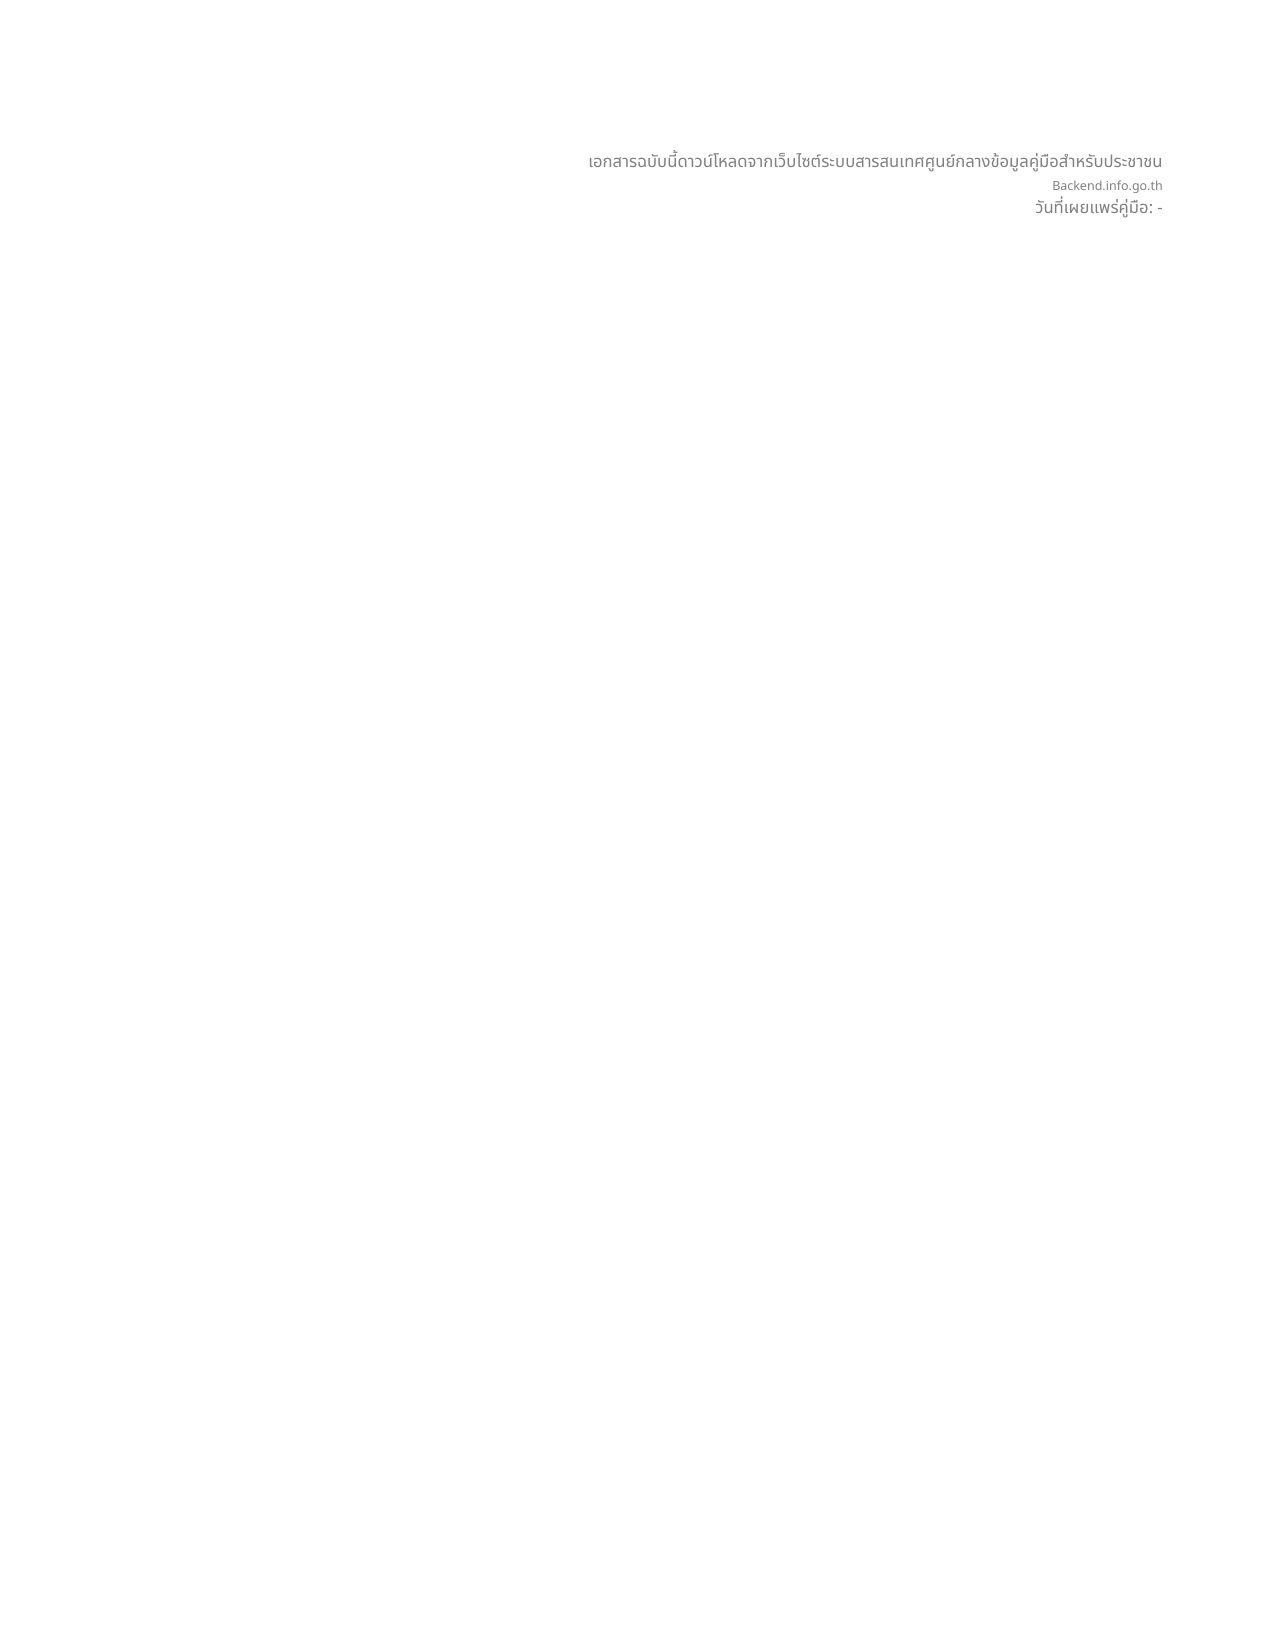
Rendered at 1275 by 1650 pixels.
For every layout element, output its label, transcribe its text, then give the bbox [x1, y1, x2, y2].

text เอกสารฉบับนี้ดาวน์โหลดจากเว็บไซต์ระบบสารสนเทศศูนย์กลางข้อมูลคู่มือสำหรับประชาชน [112, 150, 1162, 175]
text วันที่เผยแพร่คู่มือ: - [112, 196, 1162, 221]
text Backend.info.go.th [112, 177, 1162, 194]
